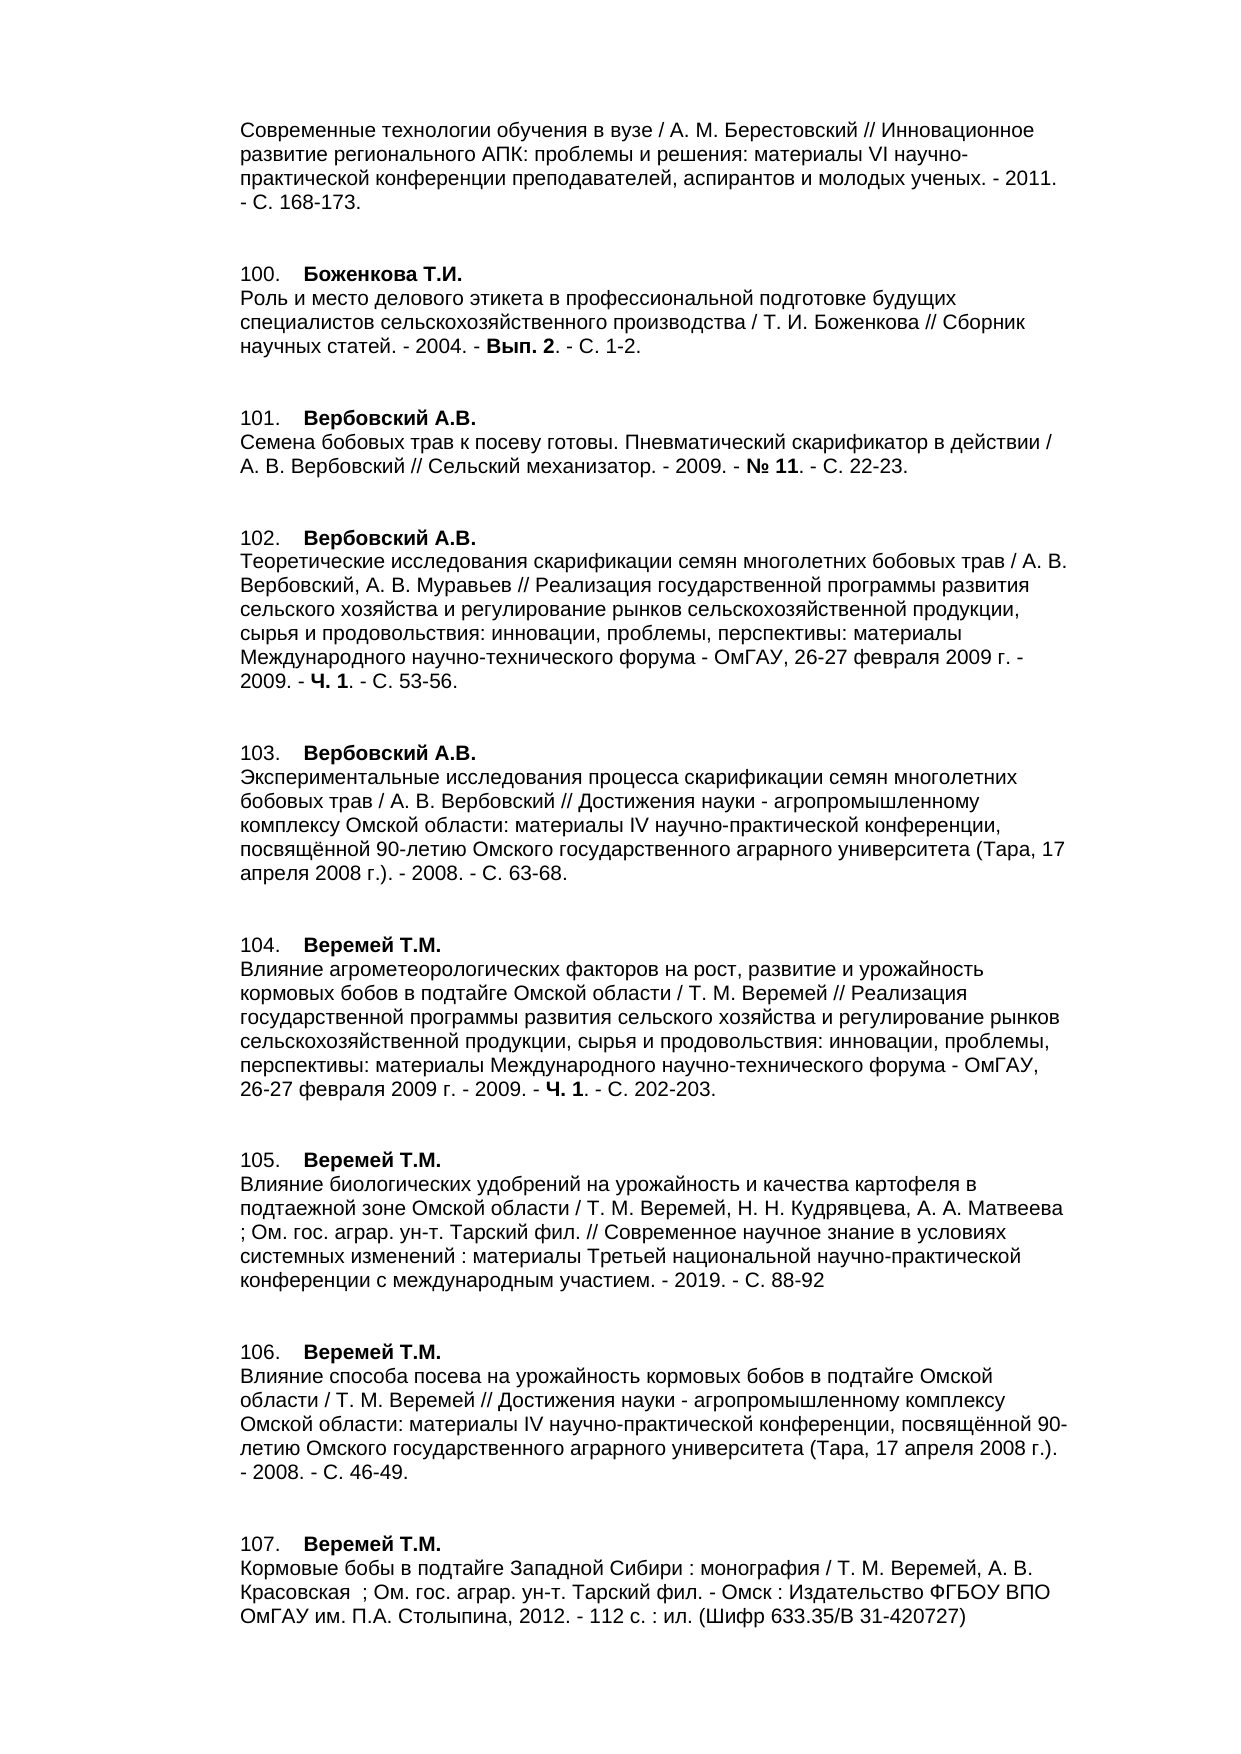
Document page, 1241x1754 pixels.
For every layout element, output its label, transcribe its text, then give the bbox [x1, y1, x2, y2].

text Теоретические исследования скарификации семян многолетних бобовых трав / А. В. Вербовский, А. В. Муравьев // Реализация государственной программы развития сельского хозяйства и регулирование рынков сельскохозяйственной продукции, сырья и продовольствия: инновации, проблемы, перспективы: материалы Международного научно-технического форума - ОмГАУ, 26-27 февраля 2009 г. - 2009. - Ч. 1. - С. 53-56. [240, 549, 1068, 693]
text Кормовые бобы в подтайге Западной Сибири : монография / Т. М. Веремей, А. В. Красовская ; Ом. гос. аграр. ун-т. Тарский фил. - Омск : Издательство ФГБОУ ВПО ОмГАУ им. П.А. Столыпина, 2012. - 112 с. : ил. (Шифр 633.35/В 31-420727) [240, 1556, 1068, 1627]
text Современные технологии обучения в вузе / А. М. Берестовский // Инновационное развитие регионального АПК: проблемы и решения: материалы VI научно-практической конференции преподавателей, аспирантов и молодых ученых. - 2011. - С. 168-173. [240, 118, 1068, 214]
text Экспериментальные исследования процесса скарификации семян многолетних бобовых трав / А. В. Вербовский // Достижения науки - агропромышленному комплексу Омской области: материалы IV научно-практической конференции, посвящённой 90-летию Омского государственного аграрного университета (Тара, 17 апреля 2008 г.). - 2008. - С. 63-68. [240, 765, 1068, 885]
text 106. Веремей Т.М. [240, 1340, 1068, 1364]
text Роль и место делового этикета в профессиональной подготовке будущих специалистов сельскохозяйственного производства / Т. И. Боженкова // Сборник научных статей. - 2004. - Вып. 2. - С. 1-2. [240, 286, 1068, 358]
text Семена бобовых трав к посеву готовы. Пневматический скарификатор в действии / А. В. Вербовский // Сельский механизатор. - 2009. - № 11. - С. 22-23. [240, 429, 1068, 477]
text Влияние биологических удобрений на урожайность и качества картофеля в подтаежной зоне Омской области / Т. М. Веремей, Н. Н. Кудрявцева, А. А. Матвеева ; Ом. гос. аграр. ун-т. Тарский фил. // Современное научное знание в условиях системных изменений : материалы Третьей национальной научно-практической конференции с международным участием. - 2019. - С. 88-92 [240, 1172, 1068, 1292]
text 103. Вербовский А.В. [240, 741, 1068, 765]
text 102. Вербовский А.В. [240, 525, 1068, 549]
text 107. Веремей Т.М. [240, 1532, 1068, 1556]
text 104. Веремей Т.М. [240, 933, 1068, 957]
text 105. Веремей Т.М. [240, 1148, 1068, 1172]
text 100. Боженкова Т.И. [240, 262, 1068, 286]
text Влияние способа посева на урожайность кормовых бобов в подтайге Омской области / Т. М. Веремей // Достижения науки - агропромышленному комплексу Омской области: материалы IV научно-практической конференции, посвящённой 90-летию Омского государственного аграрного университета (Тара, 17 апреля 2008 г.). - 2008. - С. 46-49. [240, 1364, 1068, 1484]
text 101. Вербовский А.В. [240, 406, 1068, 429]
text Влияние агрометеорологических факторов на рост, развитие и урожайность кормовых бобов в подтайге Омской области / Т. М. Веремей // Реализация государственной программы развития сельского хозяйства и регулирование рынков сельскохозяйственной продукции, сырья и продовольствия: инновации, проблемы, перспективы: материалы Международного научно-технического форума - ОмГАУ, 26-27 февраля 2009 г. - 2009. - Ч. 1. - С. 202-203. [240, 957, 1068, 1100]
